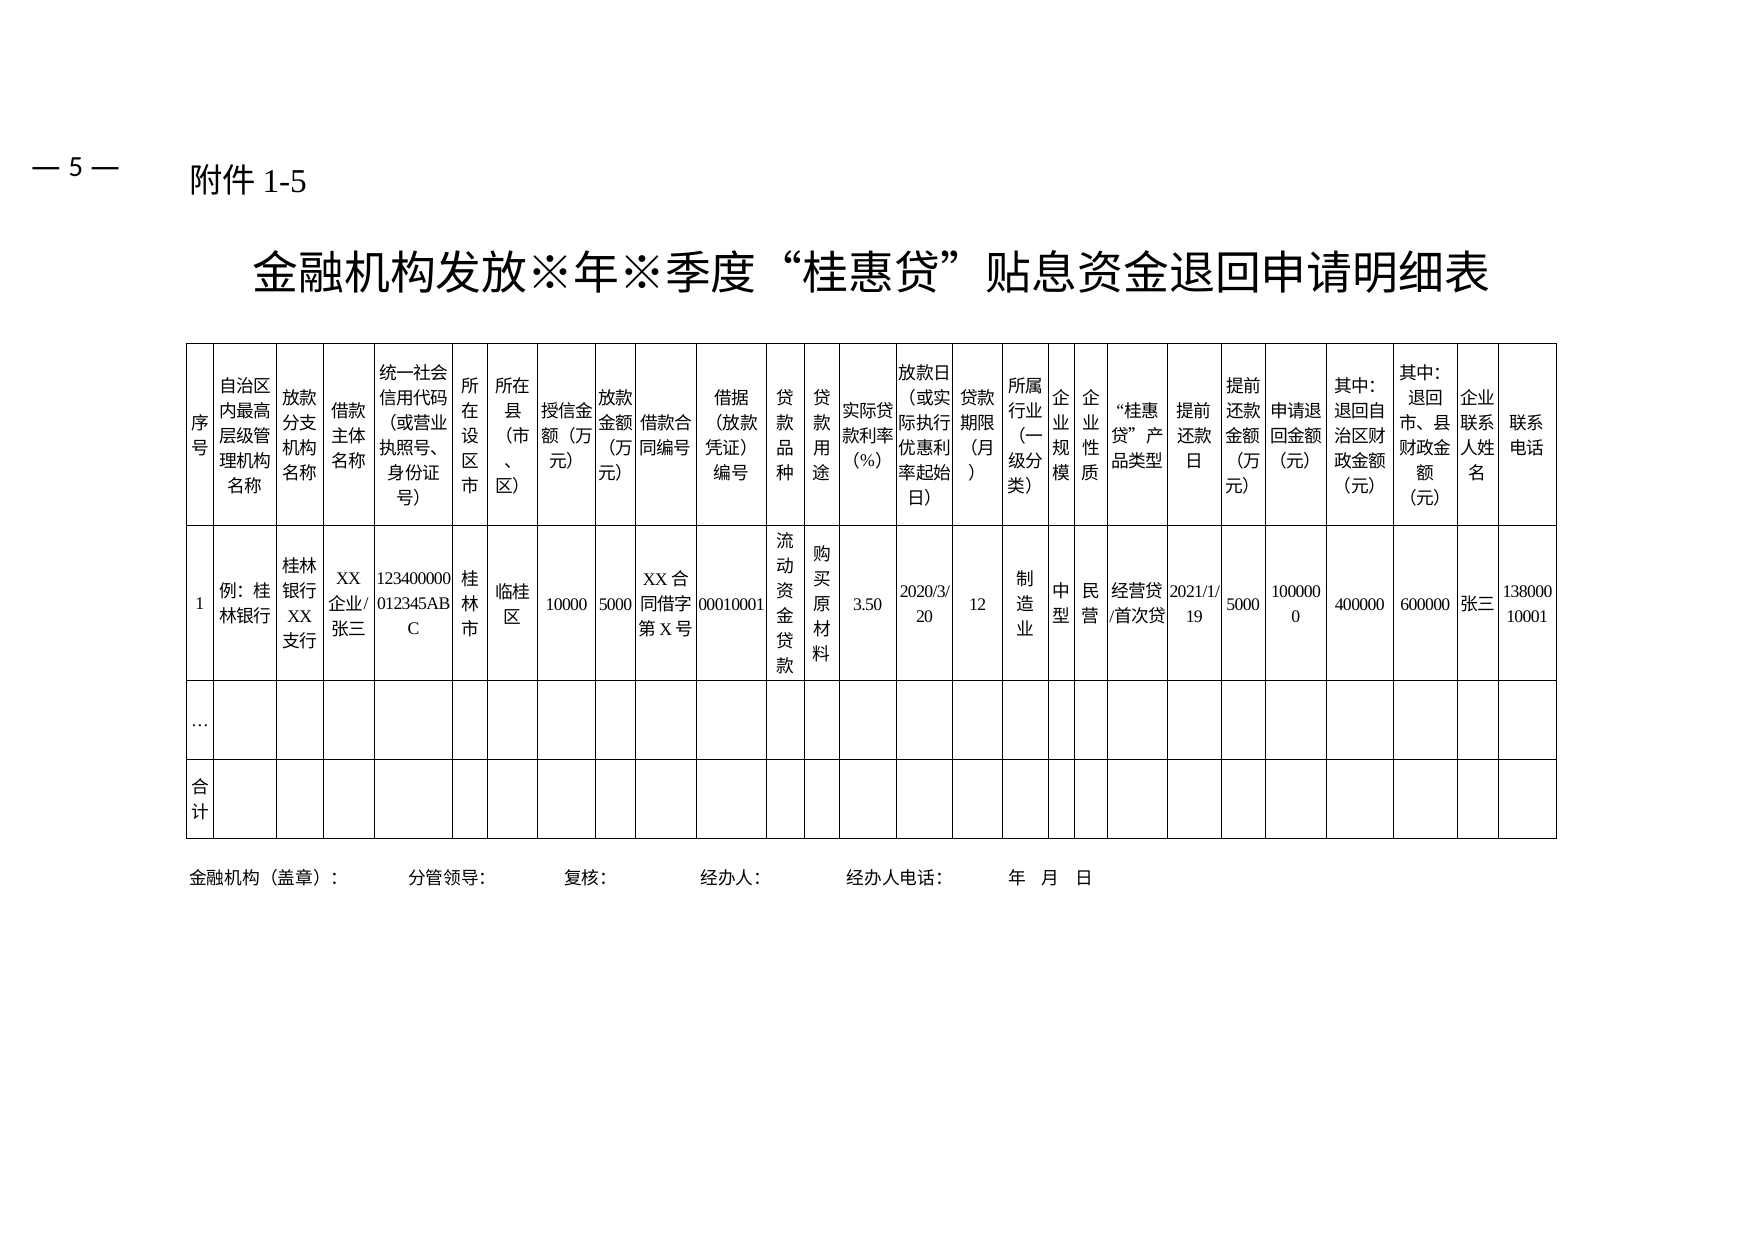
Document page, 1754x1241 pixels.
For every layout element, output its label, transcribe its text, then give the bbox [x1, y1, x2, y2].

table_header 借款主体名称 [324, 344, 374, 525]
table_header 企业联系人姓名 [1458, 344, 1498, 525]
table_header 其中：退回市、县财政金额（元） [1394, 344, 1457, 525]
table_header 申请退回金额（元） [1266, 344, 1326, 525]
table_cell [1222, 760, 1265, 838]
table_cell [1458, 760, 1498, 838]
table_header 放款日（或实际执行优惠利率起始日） [897, 344, 952, 525]
table_cell [1327, 760, 1393, 838]
table_cell 12 [953, 526, 1002, 679]
table_header 放款分支机构名称 [277, 344, 323, 525]
table_cell 2021/1/19 [1168, 526, 1221, 679]
table_header 企业性质 [1075, 344, 1107, 525]
table_header 统一社会信用代码（或营业执照号、身份证号） [375, 344, 452, 525]
table_cell [1266, 760, 1326, 838]
table_header 借款合同编号 [636, 344, 696, 525]
table_cell [596, 760, 635, 838]
table_header 自治区内最高层级管理机构名称 [214, 344, 276, 525]
table_cell [453, 760, 487, 838]
table_cell [1075, 681, 1107, 759]
table_header 借据（放款凭证）编号 [697, 344, 766, 525]
table_cell [953, 681, 1002, 759]
table_cell [840, 760, 896, 838]
table_cell [214, 760, 276, 838]
table_cell 123400000012345ABC [375, 526, 452, 679]
text 附件1-5 [189, 159, 1553, 201]
table_cell [488, 681, 537, 759]
table_cell [1075, 760, 1107, 838]
table_cell 例：桂林银行 [214, 526, 276, 679]
table_cell 3.50 [840, 526, 896, 679]
table_cell [1222, 681, 1265, 759]
table_cell [840, 681, 896, 759]
table_cell [697, 760, 766, 838]
table_cell 制 造 业 [1003, 526, 1048, 679]
table_cell [277, 760, 323, 838]
table_cell [375, 681, 452, 759]
table_header 所在县（市、区） [488, 344, 537, 525]
table_header 所属行业（一级分类） [1003, 344, 1048, 525]
table_cell 2020/3/20 [897, 526, 952, 679]
table_cell 10000 [538, 526, 595, 679]
table_cell [1003, 760, 1048, 838]
table_cell 1000000 [1266, 526, 1326, 679]
table_header 序号 [187, 344, 213, 525]
table_cell [538, 760, 595, 838]
table_cell [1108, 760, 1167, 838]
table_cell XX合同借字第X号 [636, 526, 696, 679]
table_cell [1168, 681, 1221, 759]
table_cell [324, 760, 374, 838]
table_header 所在设区市 [453, 344, 487, 525]
table_cell 13800010001 [1499, 526, 1556, 679]
table_cell 桂林银行XX支行 [277, 526, 323, 679]
table_cell [1394, 681, 1457, 759]
table_cell [488, 760, 537, 838]
table_cell 桂林市 [453, 526, 487, 679]
table_cell [767, 681, 804, 759]
table_cell [805, 760, 839, 838]
text 金融机构发放※年※季度“桂惠贷”贴息资金退回申请明细表 [189, 243, 1553, 301]
table_cell [897, 681, 952, 759]
table_cell [1499, 681, 1556, 759]
table_cell [1003, 681, 1048, 759]
table_cell 合计 [187, 760, 213, 838]
text 金融机构（盖章）： 分管领导： 复核： 经办人： 经办人电话： 年 月 日 [189, 860, 1553, 893]
table_cell [1049, 681, 1074, 759]
table_cell [805, 681, 839, 759]
table_cell [636, 681, 696, 759]
table_header 提前还款金额（万元） [1222, 344, 1265, 525]
table_header 其中：退回自治区财政金额（元） [1327, 344, 1393, 525]
table_header 提前 还款日 [1168, 344, 1221, 525]
table_cell [953, 760, 1002, 838]
table_header 企业规模 [1049, 344, 1074, 525]
table_cell [697, 681, 766, 759]
table_header 放款金额（万元） [596, 344, 635, 525]
table_cell [1168, 760, 1221, 838]
table_header 贷款品种 [767, 344, 804, 525]
table_cell [1458, 681, 1498, 759]
table_cell [277, 681, 323, 759]
table_cell [375, 760, 452, 838]
table_cell [636, 760, 696, 838]
table_cell 张三 [1458, 526, 1498, 679]
table_cell 600000 [1394, 526, 1457, 679]
table_cell [324, 681, 374, 759]
table_cell [214, 681, 276, 759]
table_cell 5000 [1222, 526, 1265, 679]
table_header 贷款期限（月） [953, 344, 1002, 525]
table_cell [1327, 681, 1393, 759]
table_cell 经营贷/首次贷 [1108, 526, 1167, 679]
table_header 实际贷款利率（%） [840, 344, 896, 525]
table_cell [538, 681, 595, 759]
table_cell 5000 [596, 526, 635, 679]
table_cell 00010001 [697, 526, 766, 679]
table_cell 临桂区 [488, 526, 537, 679]
table_cell XX 企业/张三 [324, 526, 374, 679]
table_cell [1049, 760, 1074, 838]
table_cell 中型 [1049, 526, 1074, 679]
table_header 贷款用途 [805, 344, 839, 525]
table_cell 购买原材料 [805, 526, 839, 679]
table_cell [453, 681, 487, 759]
table_cell [767, 760, 804, 838]
table_cell [1394, 760, 1457, 838]
table_cell [897, 760, 952, 838]
table_cell 流动资金贷款 [767, 526, 804, 679]
table_cell [1266, 681, 1326, 759]
table_cell … [187, 681, 213, 759]
table_cell 民营 [1075, 526, 1107, 679]
table_header “桂惠贷”产品类型 [1108, 344, 1167, 525]
table_cell 400000 [1327, 526, 1393, 679]
table_header 联系 电话 [1499, 344, 1556, 525]
table_cell [1108, 681, 1167, 759]
table_cell [1499, 760, 1556, 838]
table_cell 1 [187, 526, 213, 679]
table_header 授信金额（万元） [538, 344, 595, 525]
table_cell [596, 681, 635, 759]
